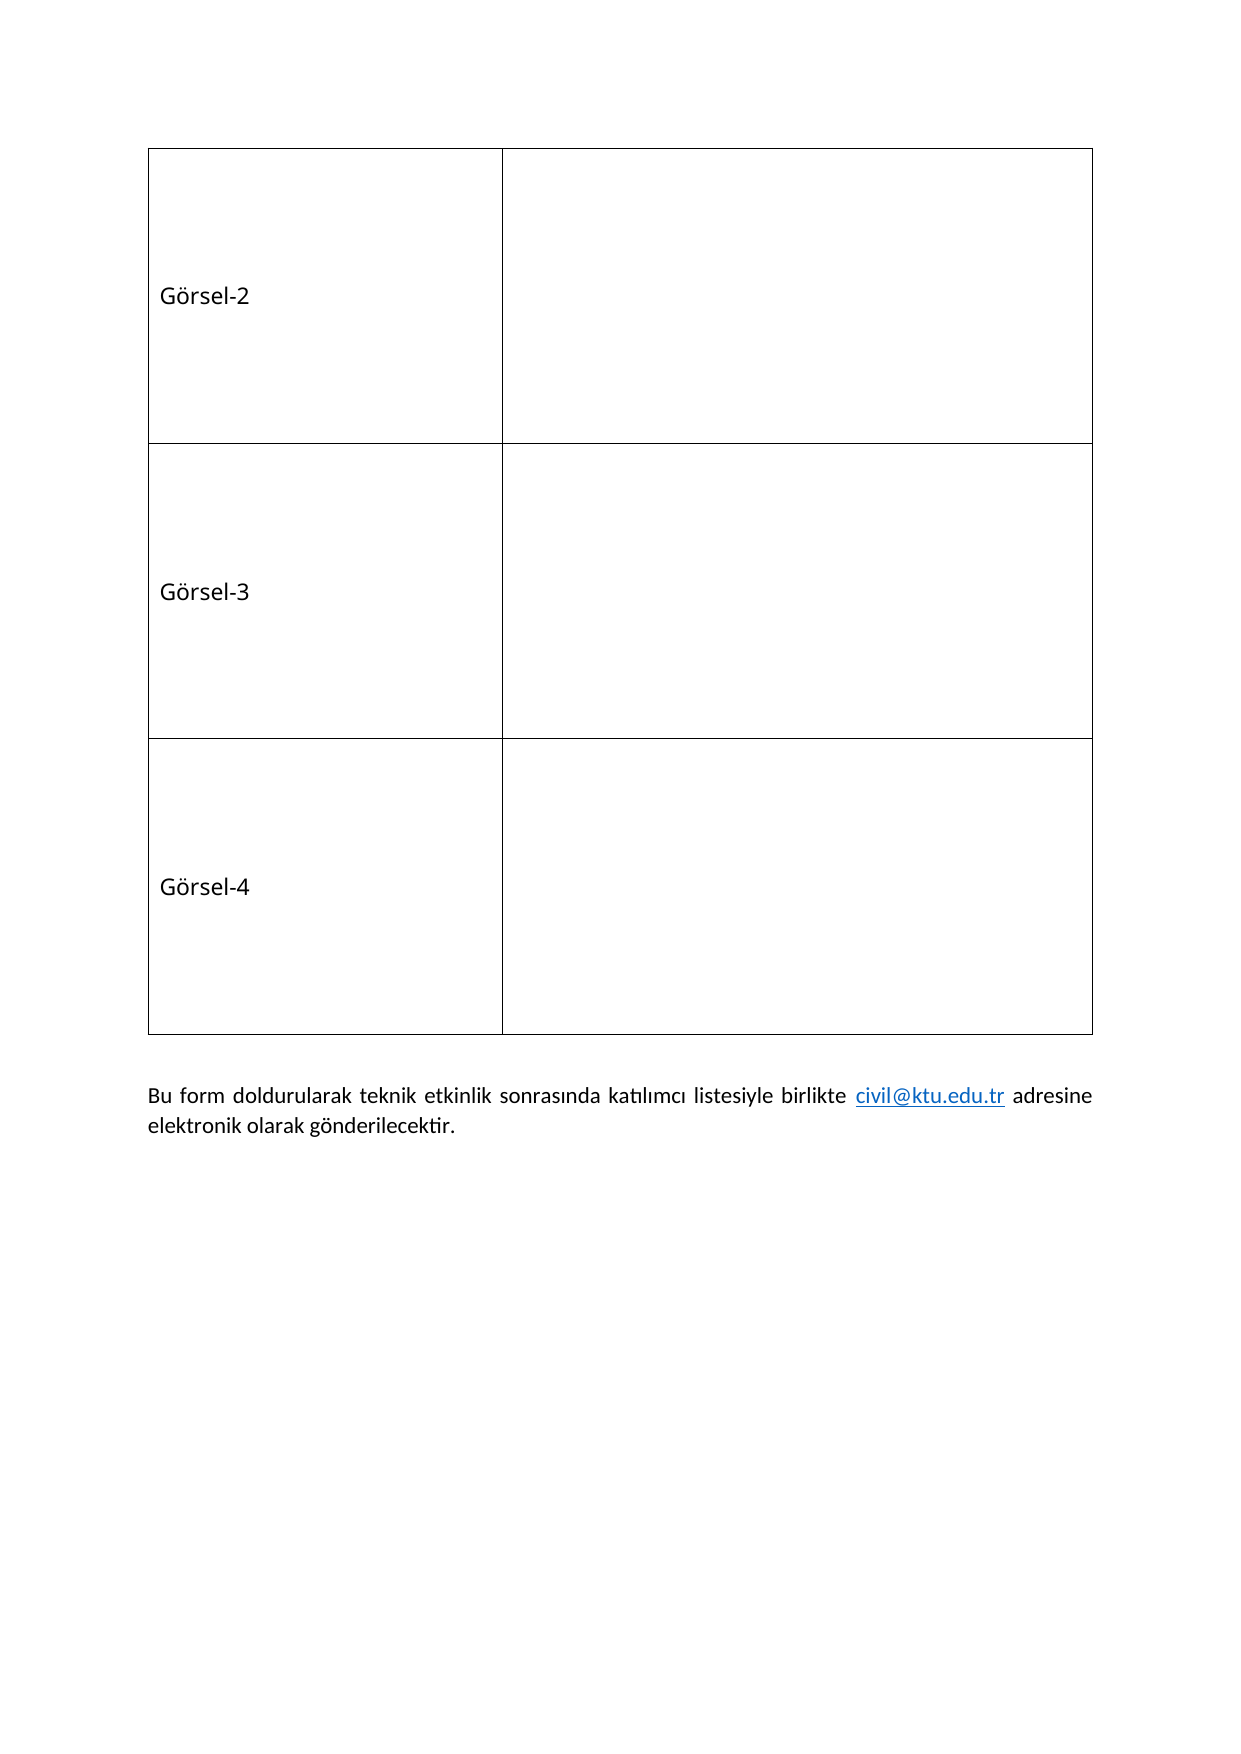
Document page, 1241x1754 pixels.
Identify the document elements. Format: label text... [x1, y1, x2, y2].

table_cell [503, 444, 1092, 738]
table_cell [503, 739, 1092, 1033]
table_cell Görsel-2 [149, 149, 502, 443]
table_cell [503, 149, 1092, 443]
table_cell Görsel-3 [149, 444, 502, 738]
table_cell Görsel-4 [149, 739, 502, 1033]
text Bu form doldurularak teknik etkinlik sonrasında katılımcı listesiyle birlikte civil@ktu.edu.tr adresine elektronik olarak gönderilecektir. [148, 1081, 1093, 1140]
